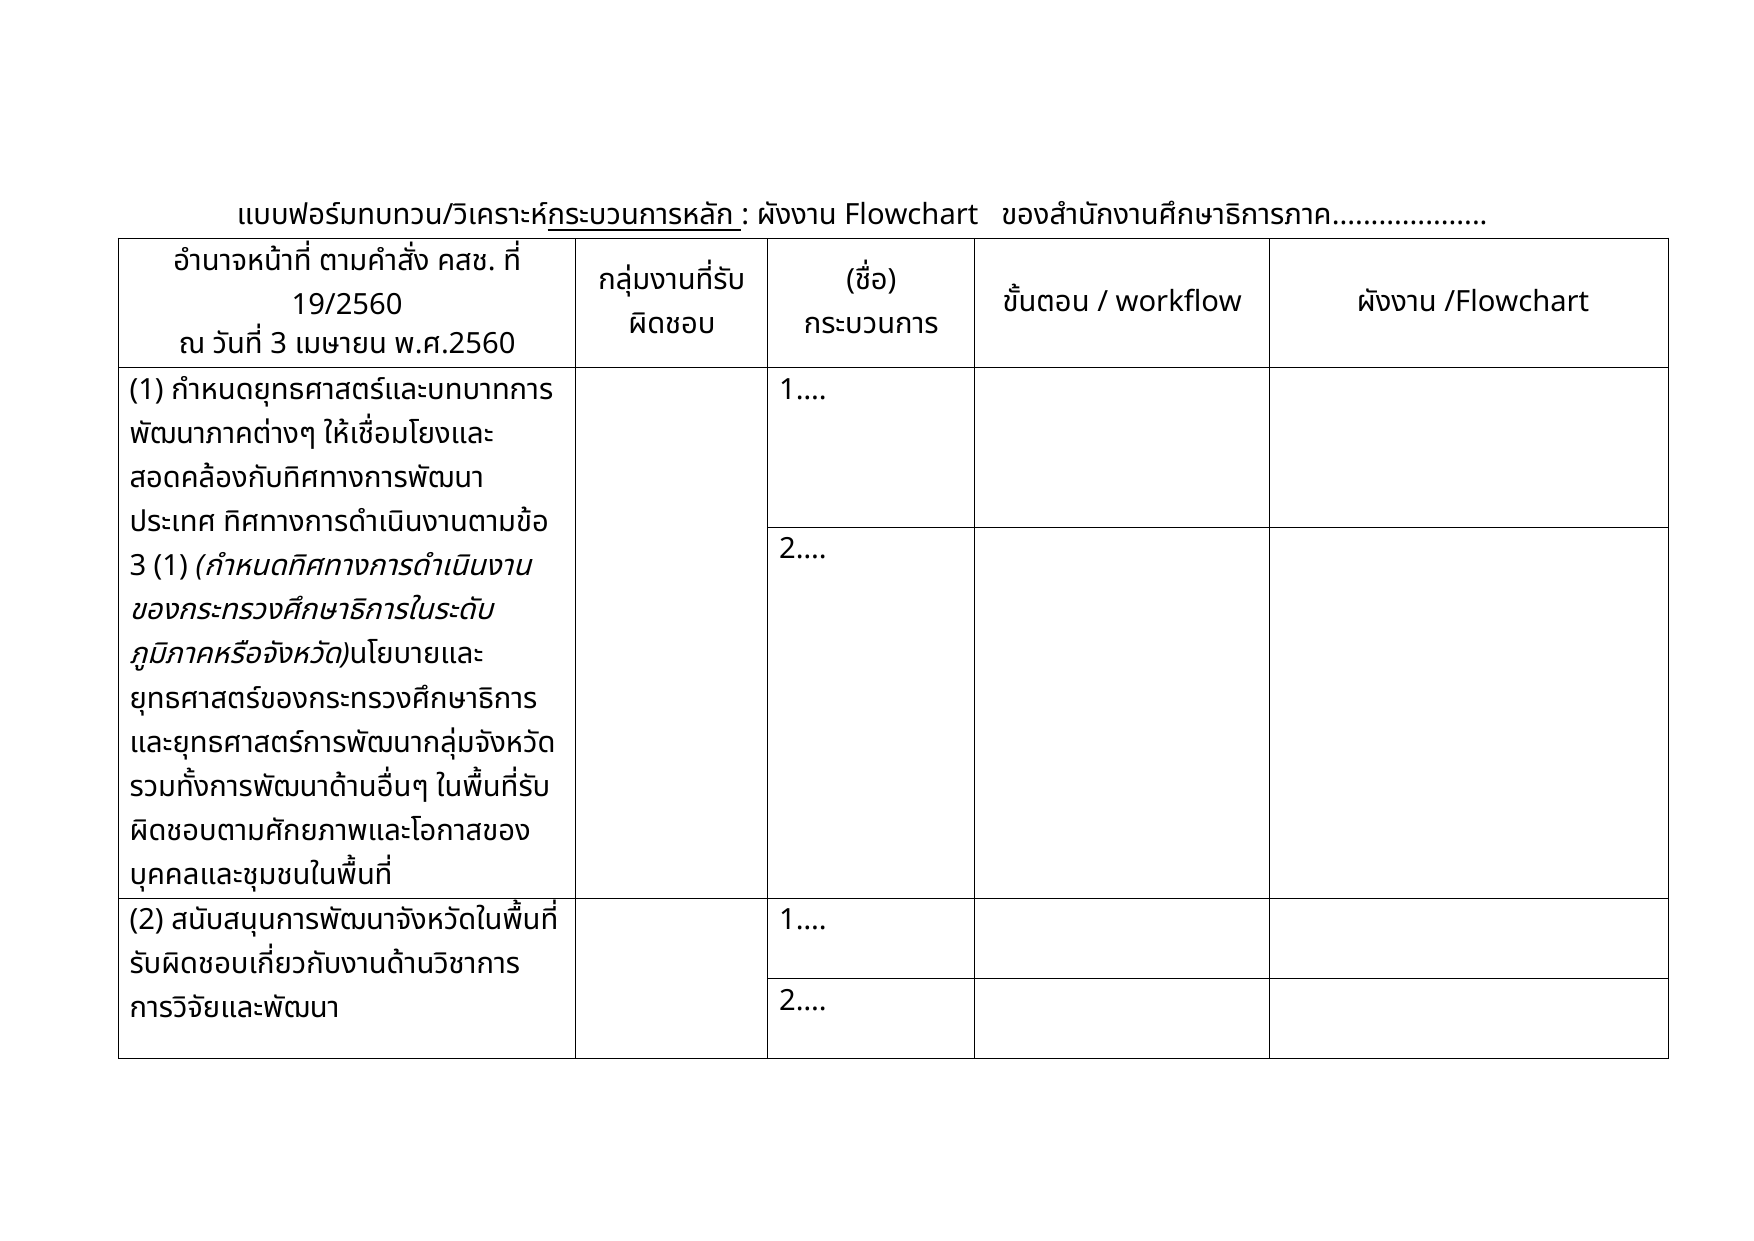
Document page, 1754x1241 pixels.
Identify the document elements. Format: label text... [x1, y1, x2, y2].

table_cell 2…. [768, 979, 974, 1058]
table_cell [576, 899, 767, 1058]
table_header อำนาจหน้าที่ ตามคำสั่ง คสช. ที่ 19/2560 ณ วันที่ 3 เมษายน พ.ศ.2560 [119, 239, 575, 367]
table_header ขั้นตอน / workflow [975, 239, 1269, 367]
table_cell [1270, 979, 1668, 1058]
table_cell [576, 368, 767, 897]
table_header ผังงาน /Flowchart [1270, 239, 1668, 367]
table_cell [975, 899, 1269, 978]
table_cell 1…. [768, 368, 974, 527]
table_header กลุ่มงานที่รับผิดชอบ [576, 239, 767, 367]
table_cell [1270, 368, 1668, 527]
table_header (ชื่อ) กระบวนการ [768, 239, 974, 367]
table_cell [975, 528, 1269, 897]
table_cell 1…. [768, 899, 974, 978]
text แบบฟอร์มทบทวน/วิเคราะห์กระบวนการหลัก : ผังงาน Flowchart ของสำนักงานศึกษาธิการภาค.................... [59, 193, 1665, 238]
table_cell [1270, 528, 1668, 897]
table_cell (1) กำหนดยุทธศาสตร์และบทบาทการพัฒนาภาคต่างๆ ให้เชื่อมโยงและสอดคล้องกับทิศทางการพัฒนาประเทศ ทิศทางการดำเนินงานตามข้อ 3 (1) (กำหนดทิศทางการดำเนินงานของกระทรวงศึกษาธิการในระดับภูมิภาคหรือจังหวัด)นโยบายและยุทธศาสตร์ของกระทรวงศึกษาธิการ และยุทธศาสตร์การพัฒนากลุ่มจังหวัด รวมทั้งการพัฒนาด้านอื่นๆ ในพื้นที่รับผิดชอบตามศักยภาพและโอกาสของบุคคลและชุมชนในพื้นที่ [119, 368, 575, 897]
table_cell 2…. [768, 528, 974, 897]
table_cell [975, 979, 1269, 1058]
table_cell [1270, 899, 1668, 978]
table_cell (2) สนับสนุนการพัฒนาจังหวัดในพื้นที่รับผิดชอบเกี่ยวกับงานด้านวิชาการ การวิจัยและพัฒนา [119, 899, 575, 1058]
table_cell [975, 368, 1269, 527]
